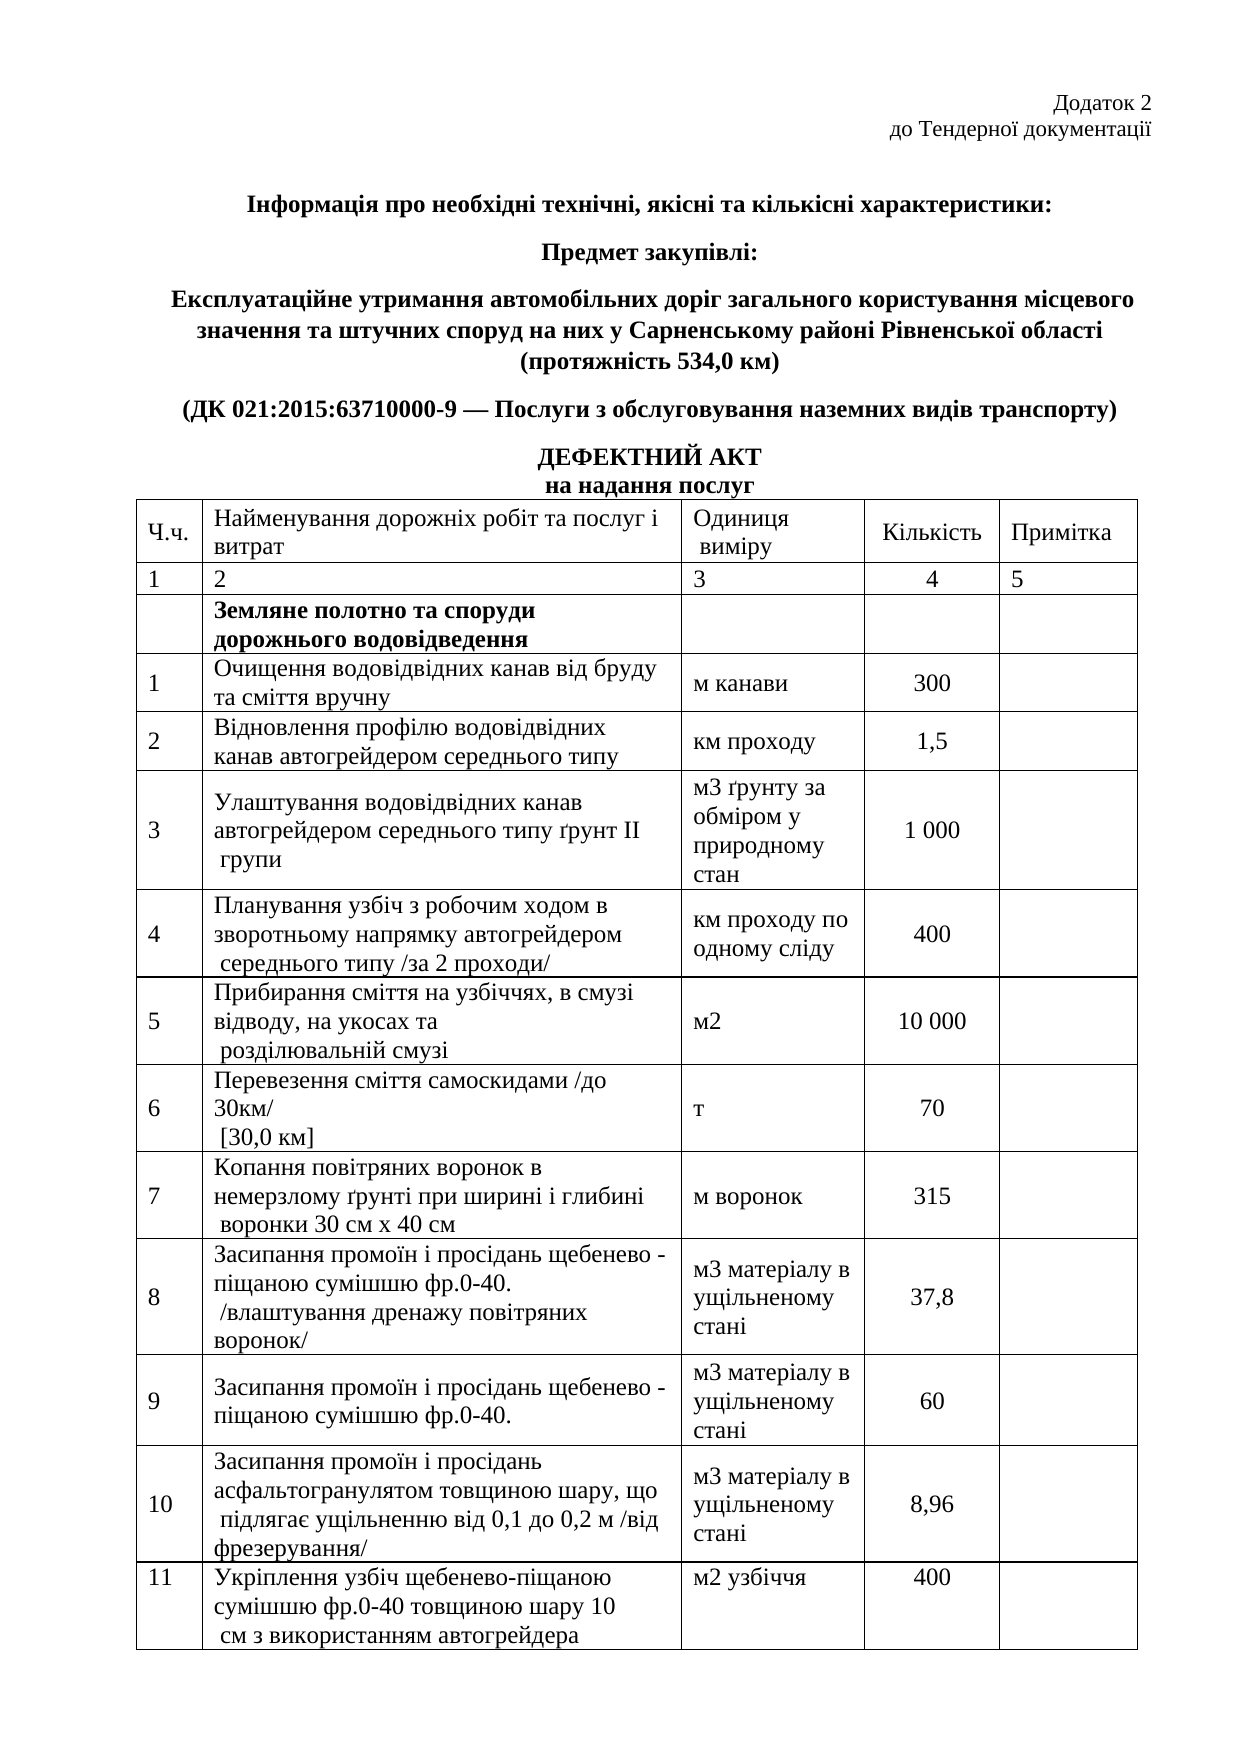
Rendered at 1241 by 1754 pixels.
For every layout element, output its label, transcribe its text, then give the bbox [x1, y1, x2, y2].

table_header Примітка [1000, 500, 1137, 562]
table_cell 2 [203, 563, 681, 594]
table_cell т [682, 1065, 864, 1151]
table_cell 1 000 [865, 771, 999, 889]
table_cell м3 ґрунту за обміром у природному стан [682, 771, 864, 889]
table_cell 1 [137, 563, 202, 594]
table_header Ч.ч. [137, 500, 202, 562]
table_cell [1000, 1152, 1137, 1238]
table_cell км проходу [682, 712, 864, 769]
table_cell Засипання промоїн і просідань асфальтогранулятом товщиною шару, що підлягає ущільненню від 0,1 до 0,2 м /від фрезерування/ [203, 1446, 681, 1561]
table_cell 9 [137, 1355, 202, 1445]
table_cell км проходу по одному сліду [682, 890, 864, 976]
text до Тендерної документації [148, 115, 1152, 141]
table_cell м2 [682, 978, 864, 1064]
table_cell Планування узбіч з робочим ходом в зворотньому напрямку автогрейдером середнього типу /за 2 проходи/ [203, 890, 681, 976]
table_cell м воронок [682, 1152, 864, 1238]
table_cell [1000, 1065, 1137, 1151]
table_cell Прибирання сміття на узбіччях, в смузі відводу, на укосах та розділювальній смузі [203, 978, 681, 1064]
table_cell 400 [865, 890, 999, 976]
table_cell Очищення водовідвідних канав від бруду та сміття вручну [203, 654, 681, 711]
table_cell м3 матеріалу в ущільненому стані [682, 1239, 864, 1354]
table_cell Перевезення сміття самоскидами /до 30км/ [30,0 км] [203, 1065, 681, 1151]
table_cell 400 [865, 1563, 999, 1649]
text (ДК 021:2015:63710000-9 — Послуги з обслуговування наземних видів транспорту) [148, 394, 1152, 423]
table_cell [1000, 654, 1137, 711]
table_cell 300 [865, 654, 999, 711]
table_cell 7 [137, 1152, 202, 1238]
table_header Кількість [865, 500, 999, 562]
table_header Найменування дорожніх робіт та послуг і витрат [203, 500, 681, 562]
table_cell 8 [137, 1239, 202, 1354]
table_cell 70 [865, 1065, 999, 1151]
table_cell 8,96 [865, 1446, 999, 1561]
text Предмет закупівлі: [148, 237, 1152, 265]
table_cell 10 [137, 1446, 202, 1561]
table_cell 2 [137, 712, 202, 769]
table_cell 11 [137, 1563, 202, 1649]
table_cell 4 [137, 890, 202, 976]
table_cell 6 [137, 1065, 202, 1151]
table_cell [1000, 890, 1137, 976]
table_cell Засипання промоїн і просідань щебенево - піщаною сумішшю фр.0-40. [203, 1355, 681, 1445]
table_cell [865, 595, 999, 652]
table_header Одиниця виміру [682, 500, 864, 562]
table_cell [1000, 1355, 1137, 1445]
table_cell [1000, 771, 1137, 889]
table_cell Засипання промоїн і просідань щебенево - піщаною сумішшю фр.0-40. /влаштування дренажу повітряних воронок/ [203, 1239, 681, 1354]
table_cell 315 [865, 1152, 999, 1238]
table_cell [1000, 1446, 1137, 1561]
text на надання послуг [148, 471, 1152, 499]
table_cell Відновлення профілю водовідвідних канав автогрейдером середнього типу [203, 712, 681, 769]
table_cell [1000, 1239, 1137, 1354]
table_cell м канави [682, 654, 864, 711]
text Додаток 2 [148, 88, 1152, 115]
table_cell 10 000 [865, 978, 999, 1064]
table_cell [1000, 712, 1137, 769]
table_cell Копання повітряних воронок в немерзлому ґрунті при ширині і глибині воронки 30 см х 40 см [203, 1152, 681, 1238]
table_cell 60 [865, 1355, 999, 1445]
table_cell [1000, 978, 1137, 1064]
table_cell м3 матеріалу в ущільненому стані [682, 1446, 864, 1561]
table_cell 3 [137, 771, 202, 889]
text Експлуатаційне утримання автомобільних доріг загального користування місцевого значення та штучних споруд на них у Сарненському районі Рівненської області (протяжність 534,0 км) [148, 284, 1152, 375]
text ДЕФЕКТНИЙ АКТ [148, 442, 1152, 471]
table_cell 4 [865, 563, 999, 594]
table_cell Земляне полотно та споруди дорожнього водовідведення [203, 595, 681, 652]
table_cell [1000, 595, 1137, 652]
table_cell [1000, 1563, 1137, 1649]
table_cell 5 [137, 978, 202, 1064]
table_cell м2 узбіччя [682, 1563, 864, 1649]
text Інформація про необхідні технічні, якісні та кількісні характеристики: [148, 189, 1152, 218]
table_cell 37,8 [865, 1239, 999, 1354]
table_cell 1,5 [865, 712, 999, 769]
table_cell Улаштування водовідвідних канав автогрейдером середнього типу ґрунт II групи [203, 771, 681, 889]
table_cell 1 [137, 654, 202, 711]
table_cell 5 [1000, 563, 1137, 594]
table_cell [682, 595, 864, 652]
table_cell [137, 595, 202, 652]
table_cell м3 матеріалу в ущільненому стані [682, 1355, 864, 1445]
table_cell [203, 1563, 681, 1649]
table_cell 3 [682, 563, 864, 594]
